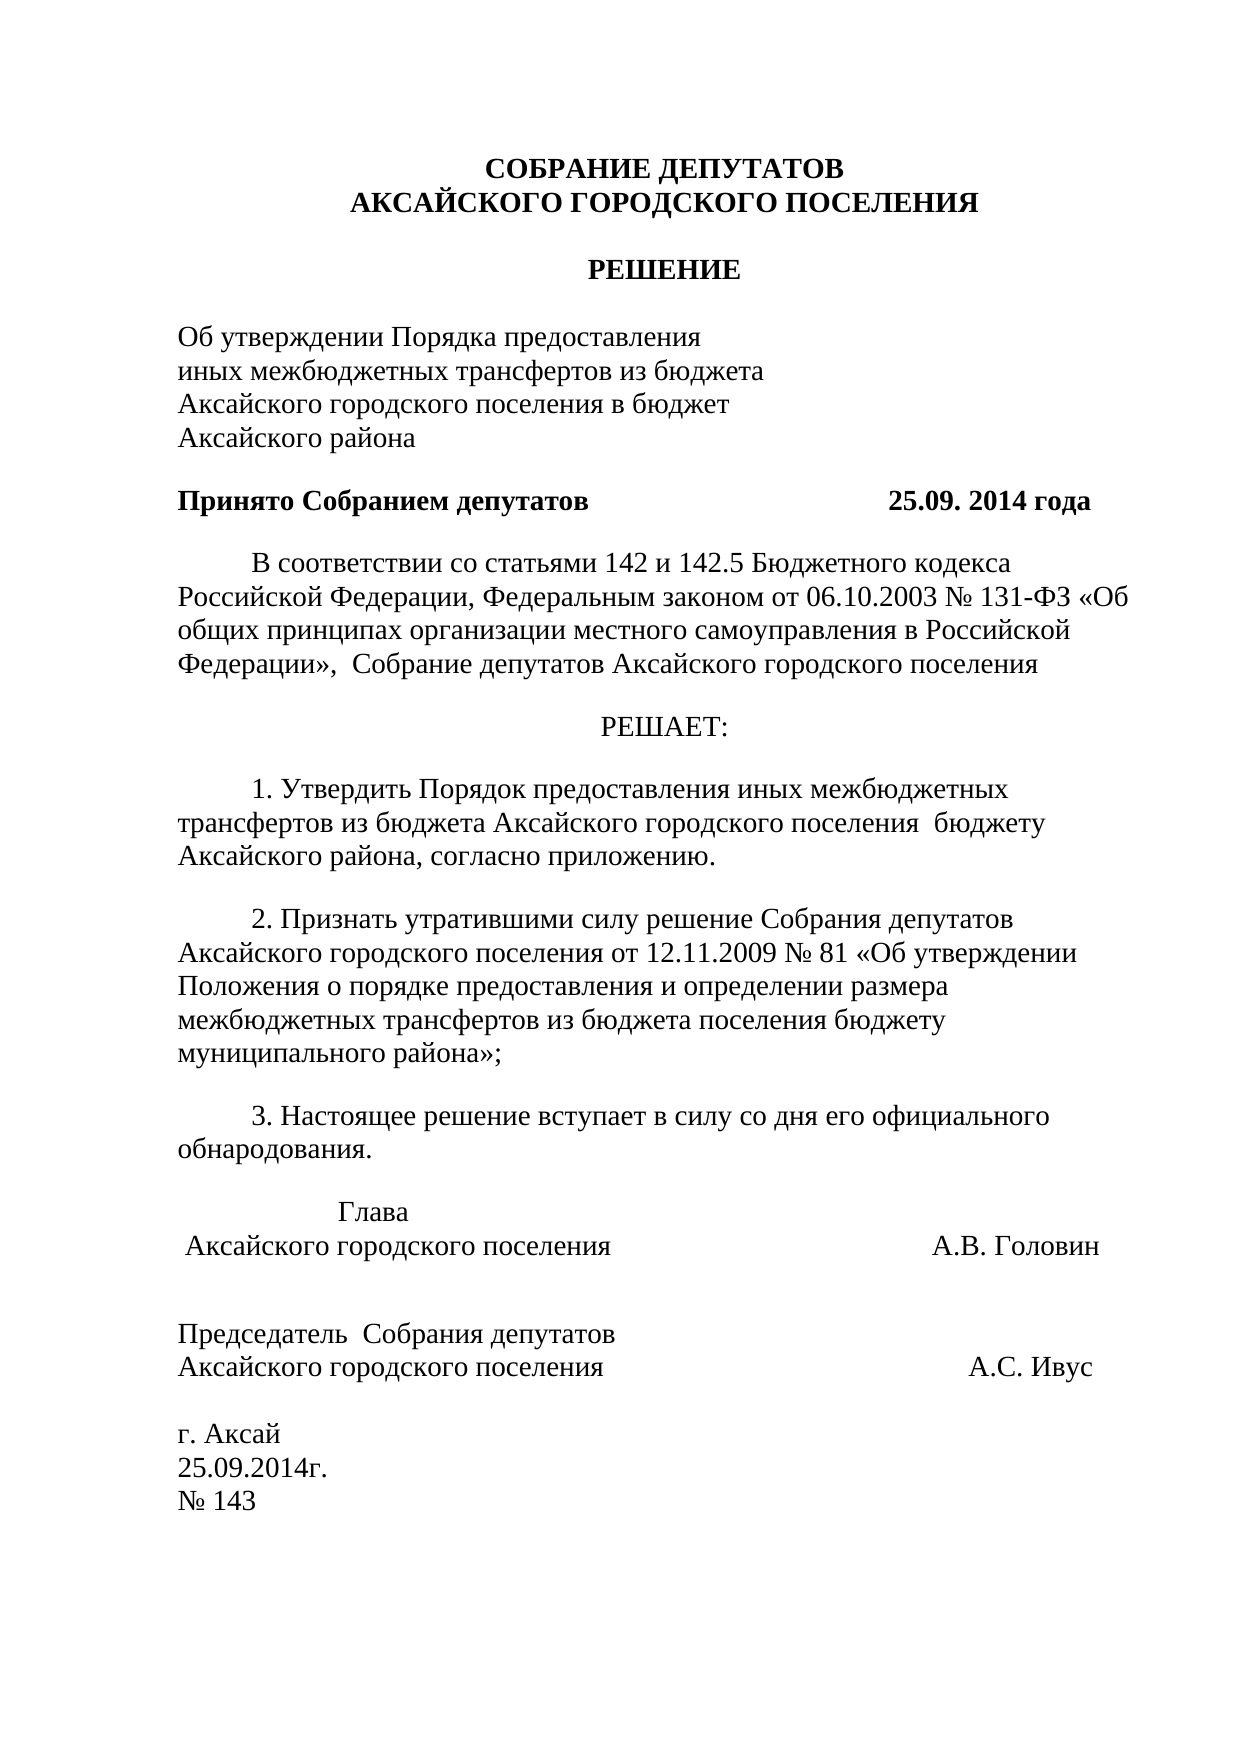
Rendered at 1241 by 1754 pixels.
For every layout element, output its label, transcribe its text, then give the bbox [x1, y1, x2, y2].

text 2. Признать утратившими силу решение Собрания депутатов Аксайского городского поселения от 12.11.2009 № 81 «Об утверждении Положения о порядке предоставления и определении размера межбюджетных трансфертов из бюджета поселения бюджету муниципального района»; [177, 901, 1152, 1069]
text № 143 [177, 1483, 1152, 1517]
text Глава [177, 1194, 1152, 1228]
text Аксайского района [177, 420, 1152, 453]
text 25.09.2014г. [177, 1450, 1152, 1483]
title СОБРАНИЕ ДЕПУТАТОВ [177, 152, 1152, 185]
text В соответствии со статьями 142 и 142.5 Бюджетного кодекса Российской Федерации, Федеральным законом от 06.10.2003 № 131-ФЗ «Об общих принципах организации местного самоуправления в Российской Федерации», Собрание депутатов Аксайского городского поселения [177, 545, 1152, 679]
text Об утверждении Порядка предоставления [177, 319, 1152, 353]
title РЕШЕНИЕ [177, 252, 1152, 286]
text Аксайского городского поселения А.С. Ивус [177, 1349, 1152, 1383]
title АКСАЙСКОГО ГОРОДСКОГО ПОСЕЛЕНИЯ [177, 185, 1152, 219]
text Аксайского городского поселения А.В. Головин [177, 1228, 1152, 1261]
text Принято Собранием депутатов 25.09. 2014 года [177, 483, 1152, 516]
text РЕШАЕТ: [177, 709, 1152, 742]
text Аксайского городского поселения в бюджет [177, 386, 1152, 420]
text иных межбюджетных трансфертов из бюджета [177, 353, 1152, 386]
text 1. Утвердить Порядок предоставления иных межбюджетных трансфертов из бюджета Аксайского городского поселения бюджету Аксайского района, согласно приложению. [177, 771, 1152, 872]
text 3. Настоящее решение вступает в силу со дня его официального обнародования. [177, 1098, 1152, 1165]
text Председатель Собрания депутатов [177, 1316, 1152, 1349]
text г. Аксай [177, 1416, 1152, 1450]
